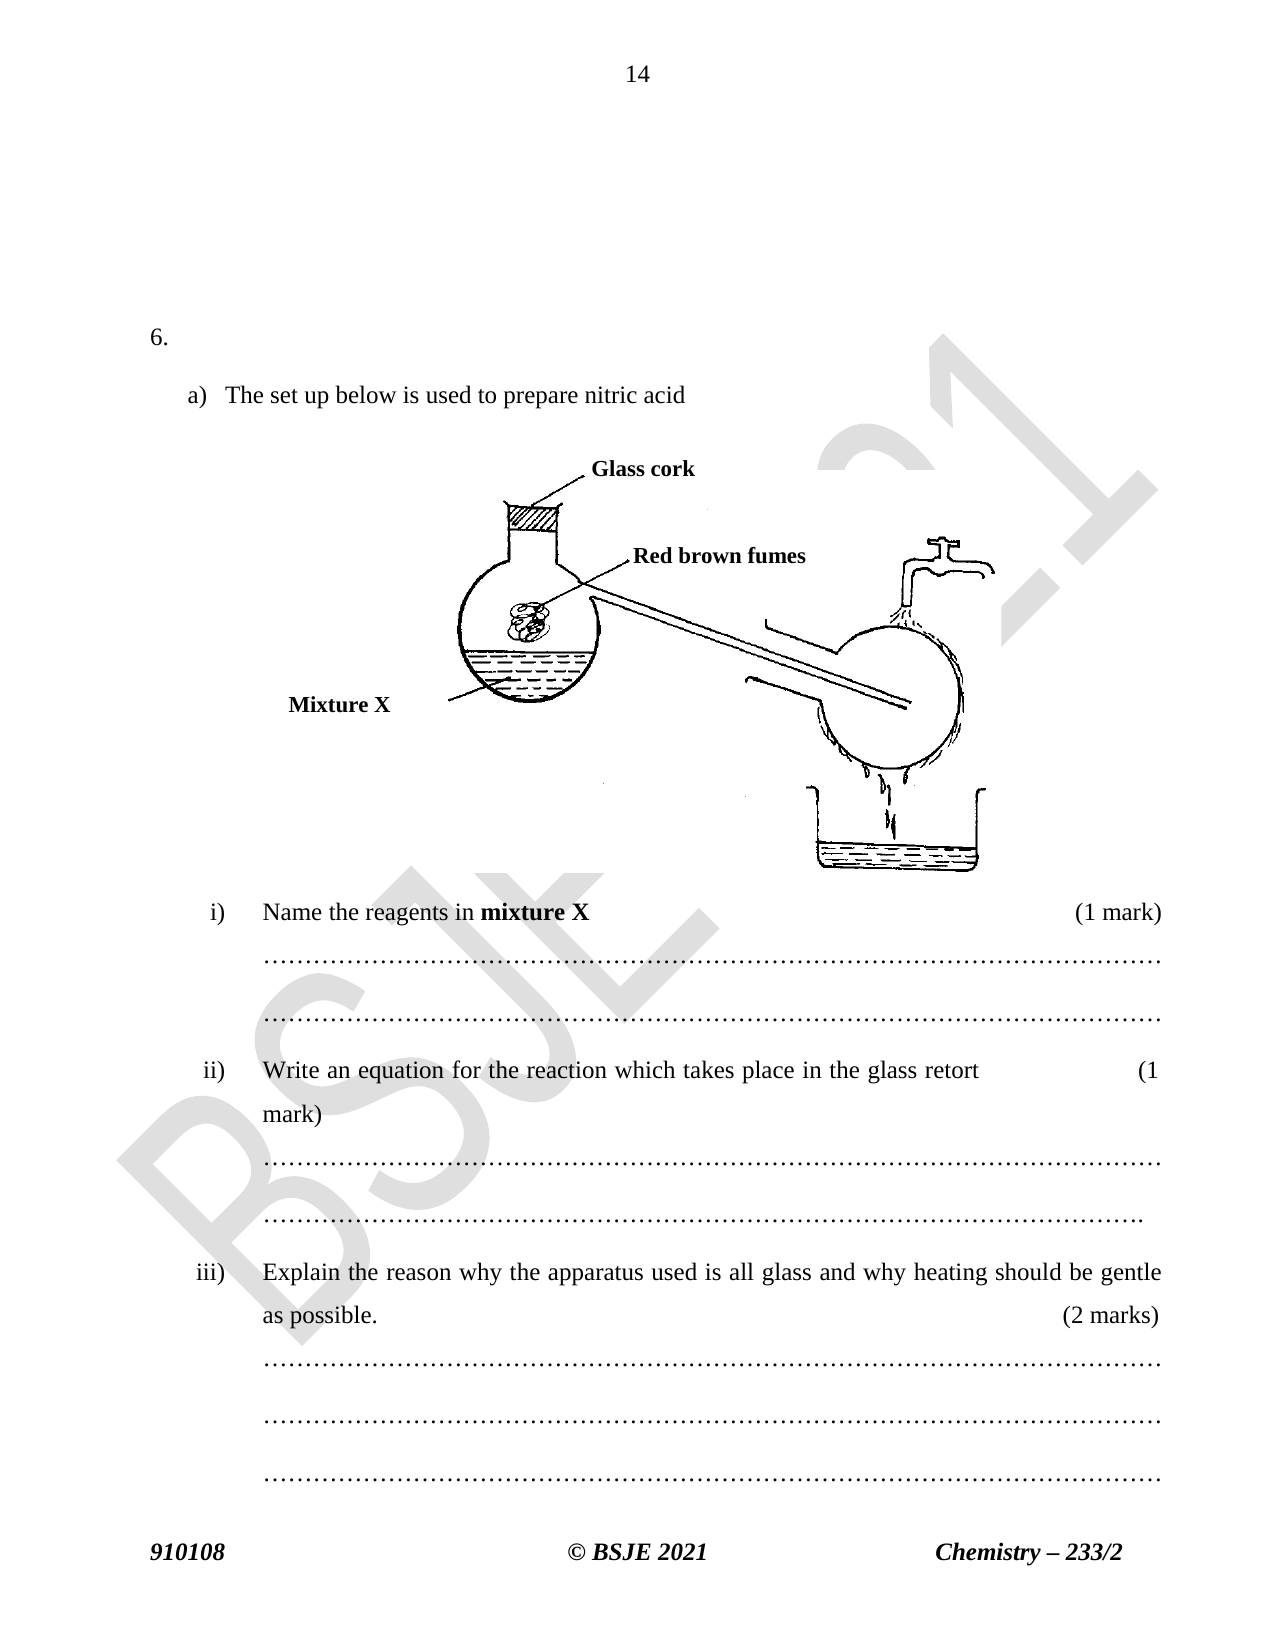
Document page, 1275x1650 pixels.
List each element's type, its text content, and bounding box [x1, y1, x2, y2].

text ……………………………………………………………………………………………… ……………………………………………………………………………………………… [187, 941, 1162, 1027]
text ……………………………………………………………………………………………………………………………………………………………………………………………………………………………………………………………………………………………… [262, 1343, 1162, 1487]
list Write an equation for the reaction which takes place in the glass retort (1 mark) [225, 1056, 1162, 1127]
text ……………………………………………………………………………………………. [187, 1199, 1162, 1228]
list The set up below is used to prepare nitric acid [187, 380, 1162, 409]
list Name the reagents in mixture X (1 mark) [225, 897, 1162, 926]
text ……………………………………………………………………………………………… [187, 1142, 1162, 1171]
picture [427, 470, 1002, 873]
list Explain the reason why the apparatus used is all glass and why heating should be gentle as possible. (2 marks) [225, 1257, 1162, 1329]
